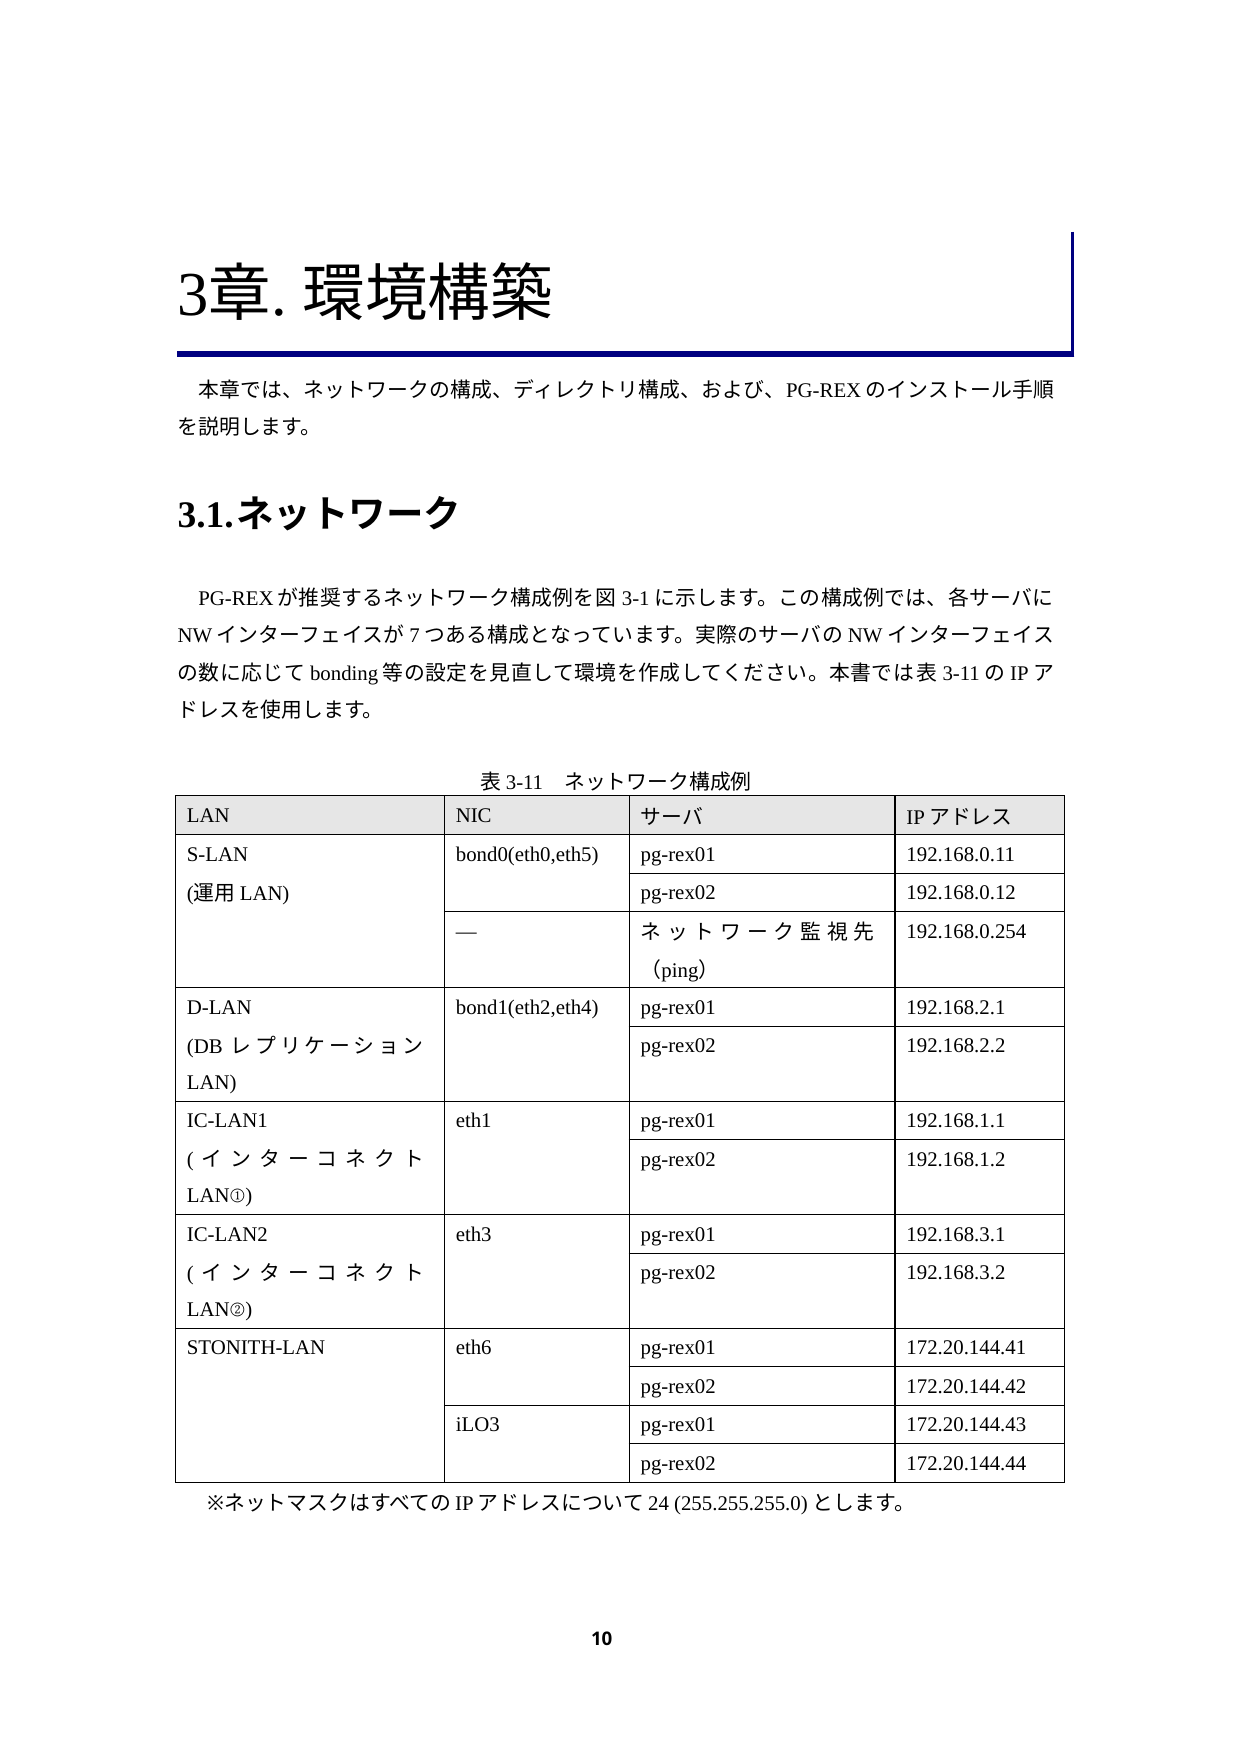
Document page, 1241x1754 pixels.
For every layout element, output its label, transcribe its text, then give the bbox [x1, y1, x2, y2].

table_cell pg-rex02 [630, 1367, 894, 1405]
table_cell 192.168.0.254 [896, 912, 1064, 987]
table_cell pg-rex01 [630, 1406, 894, 1443]
subtitle ネットワーク [177, 473, 1063, 548]
table_cell pg-rex02 [630, 1254, 894, 1328]
table_cell bond1(eth2,eth4) [445, 988, 629, 1101]
table_cell iLO3 [445, 1406, 629, 1482]
table_cell ― [445, 912, 629, 987]
table_cell 192.168.0.12 [896, 874, 1064, 911]
table_cell S-LAN (運用LAN) [176, 835, 444, 987]
table_cell bond0(eth0,eth5) [445, 835, 629, 911]
text 表 3-1 ネットワーク構成例 [177, 765, 1054, 795]
table_header IPアドレス [896, 796, 1064, 834]
text ※ネットマスクはすべてのIPアドレスについて24 (255.255.255.0) とします。 [177, 1483, 1054, 1520]
table_cell 192.168.1.1 [896, 1102, 1064, 1139]
table_cell 172.20.144.44 [896, 1444, 1064, 1482]
table_cell eth3 [445, 1215, 629, 1328]
table_header サーバ [630, 796, 894, 834]
table_cell 192.168.1.2 [896, 1140, 1064, 1214]
table_cell 192.168.3.1 [896, 1215, 1064, 1253]
table_cell ネットワーク監視先（ping） [630, 912, 894, 987]
table_header LAN [176, 796, 444, 834]
table_cell pg-rex01 [630, 835, 894, 872]
table_cell IC-LAN1 (インターコネクトLAN①) [176, 1102, 444, 1214]
table_header NIC [445, 796, 629, 834]
table_cell 192.168.3.2 [896, 1254, 1064, 1328]
table_cell IC-LAN2 (インターコネクトLAN②) [176, 1215, 444, 1328]
table_cell STONITH-LAN [176, 1329, 444, 1482]
table_cell pg-rex01 [630, 1102, 894, 1139]
subtitle 環境構築 [177, 232, 1071, 351]
table_cell pg-rex01 [630, 1215, 894, 1253]
text 本章では、ネットワークの構成、ディレクトリ構成、および、PG-REXのインストール手順を説明します。 [177, 369, 1054, 444]
table_cell pg-rex02 [630, 1140, 894, 1214]
table_cell pg-rex01 [630, 1329, 894, 1366]
table_cell eth1 [445, 1102, 629, 1214]
text PG-REXが推奨するネットワーク構成例を図 3-1に示します。この構成例では、各サーバにNWインターフェイスが7つある構成となっています。実際のサーバのNWインターフェイスの数に応じてbonding等の設定を見直して環境を作成してください。本書では表 3-1のIPアドレスを使用します。 [177, 578, 1054, 728]
table_cell pg-rex01 [630, 988, 894, 1026]
table_cell D-LAN (DBレプリケーションLAN) [176, 988, 444, 1101]
table_cell eth6 [445, 1329, 629, 1405]
table_cell 172.20.144.41 [896, 1329, 1064, 1366]
table_cell pg-rex02 [630, 1444, 894, 1482]
table_cell pg-rex02 [630, 1027, 894, 1101]
table_cell 172.20.144.42 [896, 1367, 1064, 1405]
table_cell 172.20.144.43 [896, 1406, 1064, 1443]
table_cell 192.168.2.1 [896, 988, 1064, 1026]
table_cell 192.168.0.11 [896, 835, 1064, 872]
table_cell 192.168.2.2 [896, 1027, 1064, 1101]
table_cell pg-rex02 [630, 874, 894, 911]
